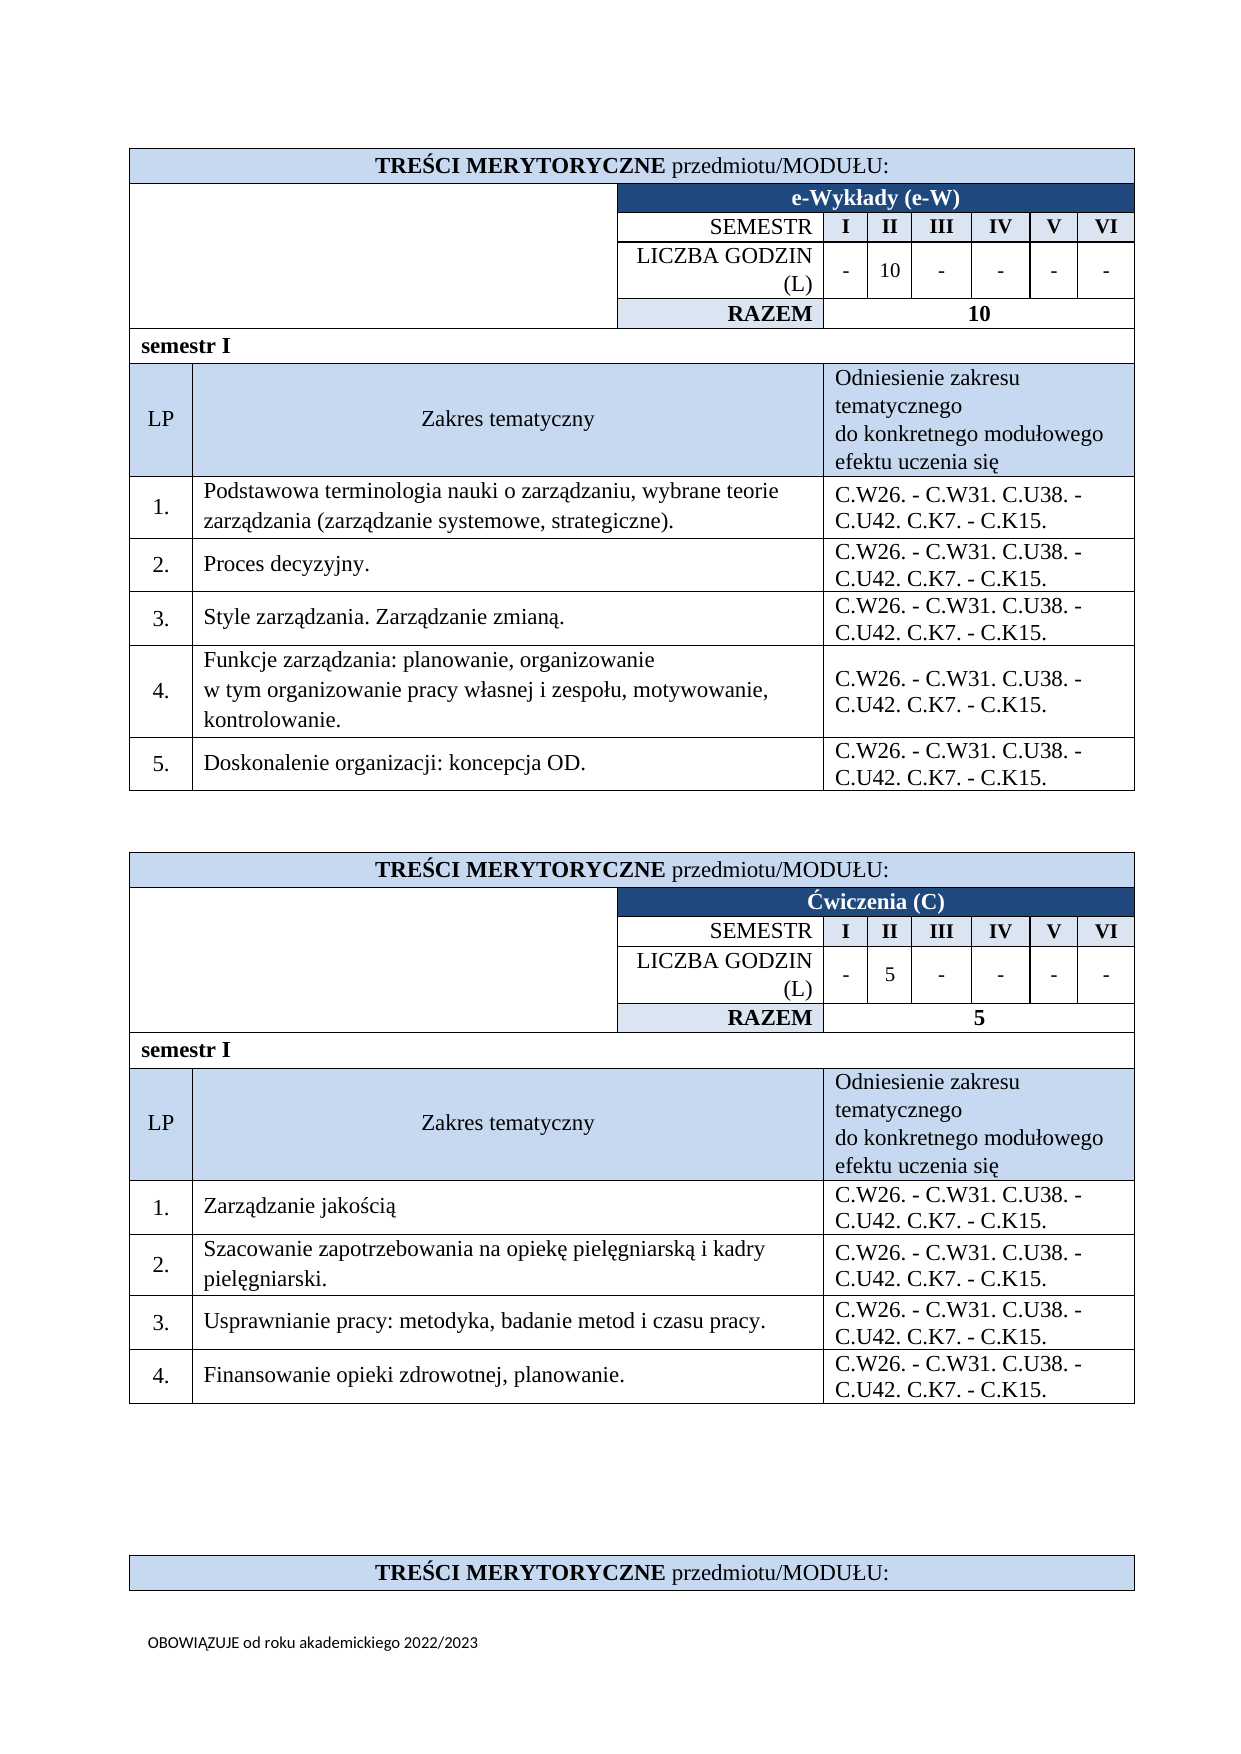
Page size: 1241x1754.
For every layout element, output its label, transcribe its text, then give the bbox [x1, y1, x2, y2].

table_cell LP [130, 1069, 192, 1180]
table_cell Style zarządzania. Zarządzanie zmianą. [193, 592, 823, 645]
table_cell - [824, 243, 867, 298]
table_cell LP [130, 364, 192, 476]
table_cell Finansowanie opieki zdrowotnej, planowanie. [193, 1350, 823, 1403]
table_cell Zakres tematyczny [193, 364, 823, 476]
table_cell VI [1078, 213, 1134, 241]
table_cell LICZBA GODZIN (L) [618, 947, 823, 1002]
table_cell 5 [868, 947, 911, 1002]
table_cell e-Wykłady (e-W) [618, 184, 1134, 212]
table_cell Zarządzanie jakością [193, 1181, 823, 1234]
table_cell 10 [824, 299, 1134, 328]
table_cell - [824, 947, 867, 1002]
table_cell 3. [130, 592, 192, 645]
table_cell - [1078, 243, 1134, 298]
table_header TREŚCI MERYTORYCZNE przedmiotu/MODUŁU: [130, 1556, 1134, 1590]
table_cell 2. [130, 1235, 192, 1295]
table_cell SEMESTR [618, 917, 823, 946]
table_cell 5 [824, 1004, 1134, 1032]
table_cell Odniesienie zakresu tematycznego do konkretnego modułowego efektu uczenia się [824, 364, 1134, 476]
table_cell III [912, 213, 971, 241]
table_cell I [824, 917, 867, 946]
table_cell - [912, 947, 971, 1002]
table_cell - [972, 243, 1029, 298]
table_cell II [868, 213, 911, 241]
table_cell SEMESTR [618, 213, 823, 241]
table_cell - [972, 947, 1029, 1002]
table_cell 2. [130, 539, 192, 591]
table_header TREŚCI MERYTORYCZNE przedmiotu/MODUŁU: [130, 149, 1134, 183]
table_cell 3. [130, 1296, 192, 1349]
table_cell 4. [130, 1350, 192, 1403]
table_cell - [1031, 947, 1077, 1002]
table_cell Podstawowa terminologia nauki o zarządzaniu, wybrane teorie zarządzania (zarządzanie systemowe, strategiczne). [193, 477, 823, 537]
table_cell C.W26. - C.W31. C.U38. - C.U42. C.K7. - C.K15. [824, 738, 1134, 790]
table_cell [130, 184, 617, 328]
table_cell Szacowanie zapotrzebowania na opiekę pielęgniarską i kadry pielęgniarski. [193, 1235, 823, 1295]
table_cell - [1031, 243, 1077, 298]
table_cell III [912, 917, 971, 946]
table_cell Doskonalenie organizacji: koncepcja OD. [193, 738, 823, 790]
table_header TREŚCI MERYTORYCZNE przedmiotu/MODUŁU: [130, 853, 1134, 887]
table_cell IV [972, 917, 1029, 946]
table_cell V [1031, 213, 1077, 241]
table_cell - [912, 243, 971, 298]
table_cell Usprawnianie pracy: metodyka, badanie metod i czasu pracy. [193, 1296, 823, 1349]
table_cell 10 [868, 243, 911, 298]
table_cell II [868, 917, 911, 946]
table_cell semestr I [130, 329, 1134, 363]
table_cell RAZEM [618, 299, 823, 328]
table_cell - [1078, 947, 1134, 1002]
table_cell C.W26. - C.W31. C.U38. - C.U42. C.K7. - C.K15. [824, 477, 1134, 537]
table_cell C.W26. - C.W31. C.U38. - C.U42. C.K7. - C.K15. [824, 1350, 1134, 1403]
table_cell C.W26. - C.W31. C.U38. - C.U42. C.K7. - C.K15. [824, 1235, 1134, 1295]
table_cell Odniesienie zakresu tematycznego do konkretnego modułowego efektu uczenia się [824, 1069, 1134, 1180]
table_cell semestr I [130, 1033, 1134, 1067]
table_cell C.W26. - C.W31. C.U38. - C.U42. C.K7. - C.K15. [824, 646, 1134, 737]
table_cell VI [1078, 917, 1134, 946]
table_cell 1. [130, 477, 192, 537]
table_cell C.W26. - C.W31. C.U38. - C.U42. C.K7. - C.K15. [824, 1296, 1134, 1349]
table_cell V [1031, 917, 1077, 946]
table_cell Zakres tematyczny [193, 1069, 823, 1180]
table_cell 4. [130, 646, 192, 737]
table_cell Proces decyzyjny. [193, 539, 823, 591]
table_cell C.W26. - C.W31. C.U38. - C.U42. C.K7. - C.K15. [824, 539, 1134, 591]
table_cell Funkcje zarządzania: planowanie, organizowanie w tym organizowanie pracy własnej i zespołu, motywowanie, kontrolowanie. [193, 646, 823, 737]
table_cell IV [972, 213, 1029, 241]
table_cell [130, 888, 617, 1032]
table_cell C.W26. - C.W31. C.U38. - C.U42. C.K7. - C.K15. [824, 592, 1134, 645]
table_cell I [824, 213, 867, 241]
table_cell Ćwiczenia (C) [618, 888, 1134, 916]
table_cell C.W26. - C.W31. C.U38. - C.U42. C.K7. - C.K15. [824, 1181, 1134, 1234]
table_cell 5. [130, 738, 192, 790]
table_cell RAZEM [618, 1004, 823, 1032]
table_cell 1. [130, 1181, 192, 1234]
table_cell LICZBA GODZIN (L) [618, 243, 823, 298]
